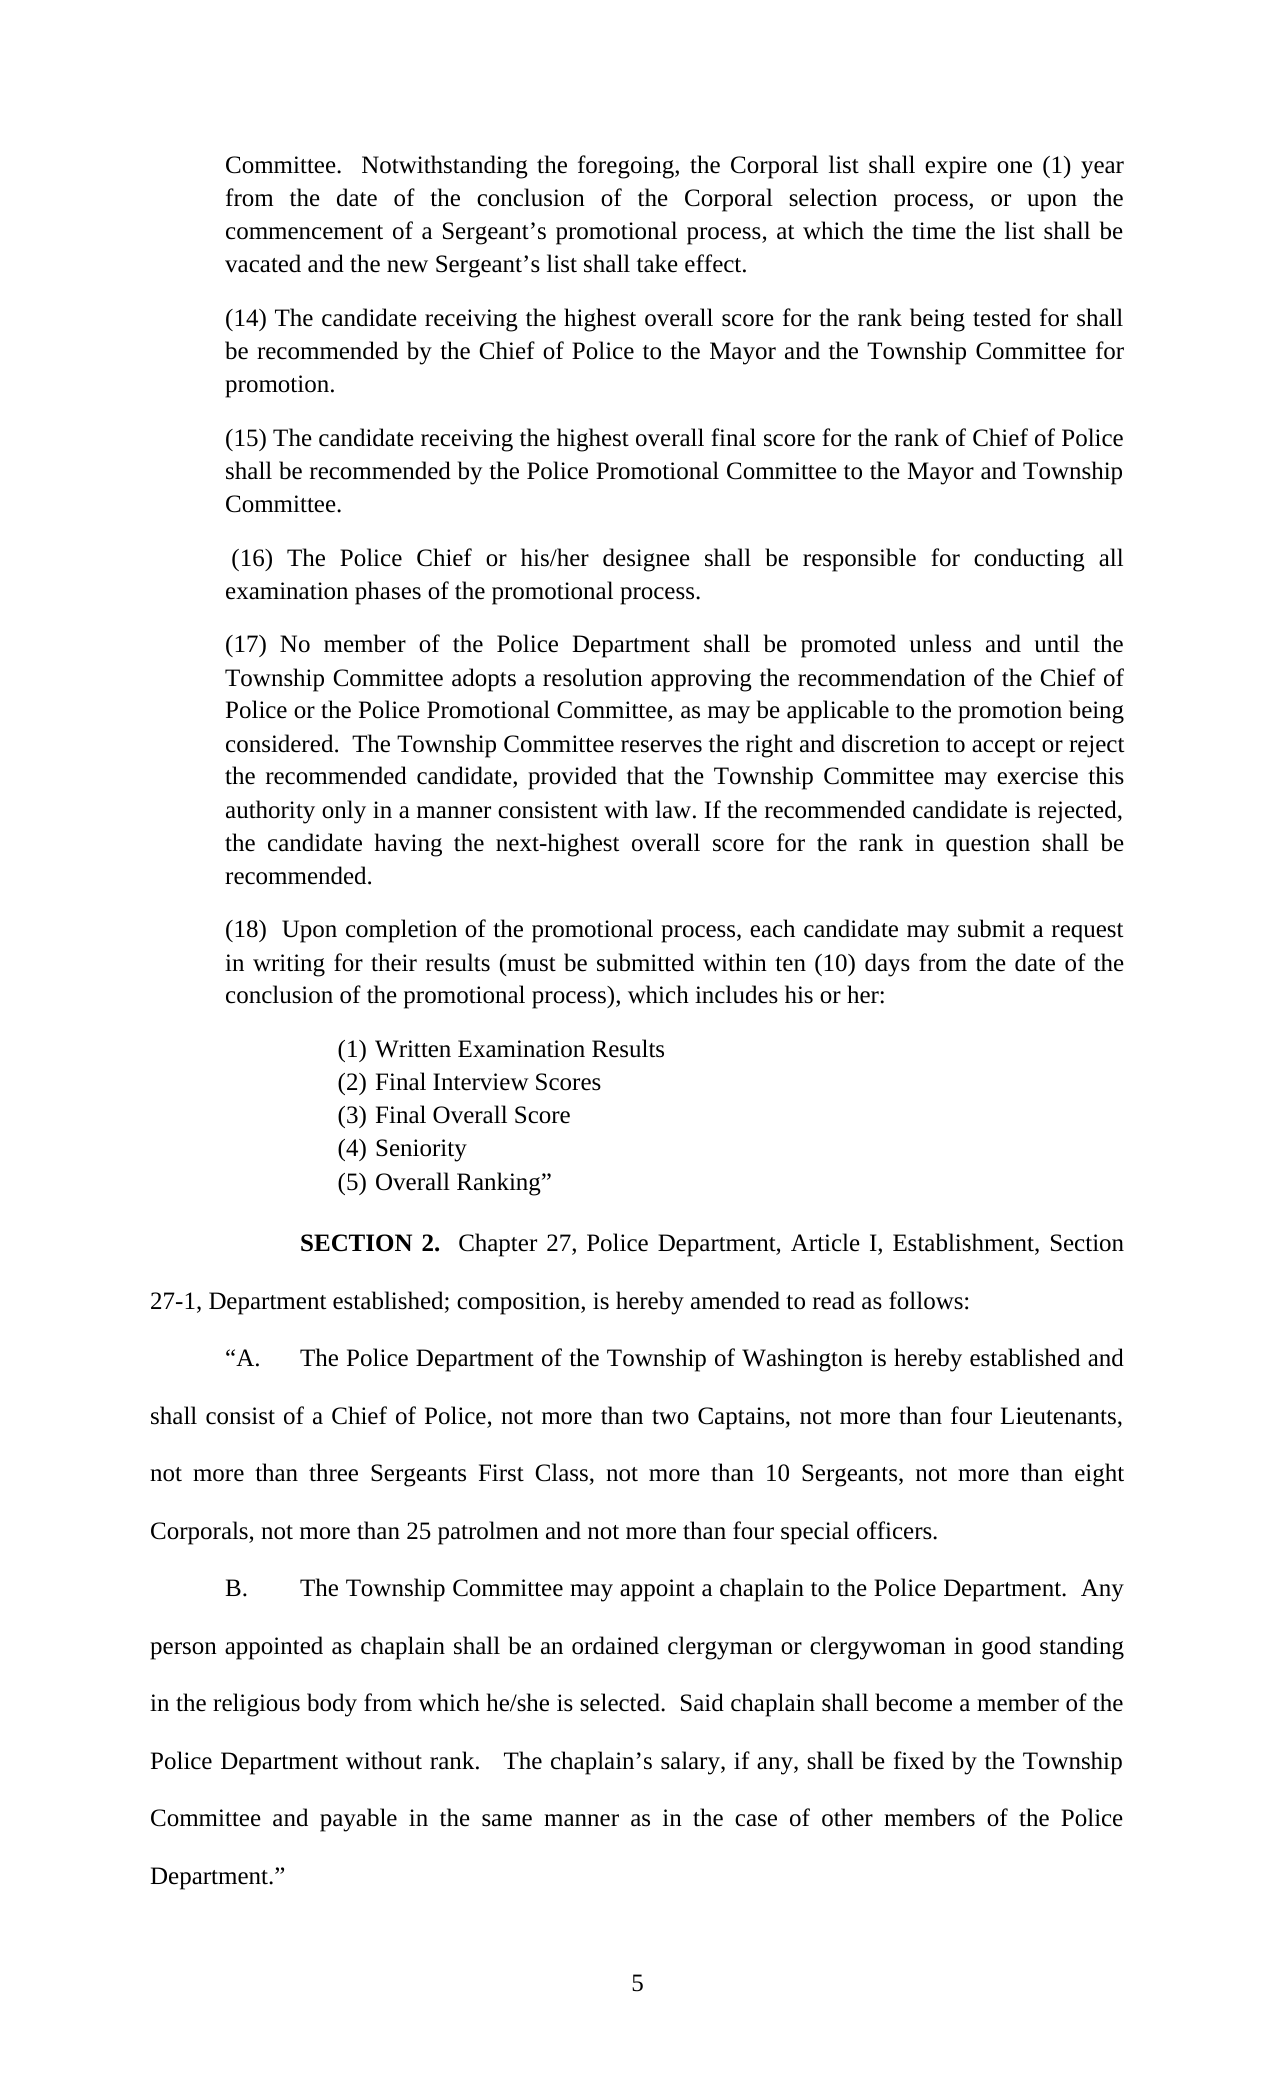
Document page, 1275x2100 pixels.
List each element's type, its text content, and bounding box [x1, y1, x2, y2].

text (18) Upon completion of the promotional process, each candidate may submit a request in writing for their results (must be submitted within ten (10) days from the date of the conclusion of the promotional process), which includes his or her: [225, 914, 1125, 1009]
text “A. The Police Department of the Township of Washington is hereby established and shall consist of a Chief of Police, not more than two Captains, not more than four Lieutenants, not more than three Sergeants First Class, not more than 10 Sergeants, not more than eight Corporals, not more than 25 patrolmen and not more than four special officers. [150, 1343, 1125, 1544]
list Overall Ranking” [337, 1167, 1125, 1195]
text (14) The candidate receiving the highest overall score for the rank being tested for shall be recommended by the Chief of Police to the Mayor and the Township Committee for promotion. [225, 303, 1125, 398]
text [225, 150, 1125, 278]
list Final Interview Scores [337, 1067, 1125, 1096]
text (16) The Police Chief or his/her designee shall be responsible for conducting all examination phases of the promotional process. [225, 543, 1125, 604]
text B. The Township Committee may appoint a chaplain to the Police Department. Any person appointed as chaplain shall be an ordained clergyman or clergywoman in good standing in the religious body from which he/she is selected. Said chaplain shall become a member of the Police Department without rank. The chaplain’s salary, if any, shall be fixed by the Township Committee and payable in the same manner as in the case of other members of the Police Department.” [150, 1573, 1125, 1889]
list Written Examination Results [337, 1034, 1125, 1063]
text (15) The candidate receiving the highest overall final score for the rank of Chief of Police shall be recommended by the Police Promotional Committee to the Mayor and Township Committee. [225, 423, 1125, 518]
text SECTION 2. Chapter 27, Police Department, Article I, Establishment, Section 27-1, Department established; composition, is hereby amended to read as follows: [150, 1228, 1125, 1314]
text (17) No member of the Police Department shall be promoted unless and until the Township Committee adopts a resolution approving the recommendation of the Chief of Police or the Police Promotional Committee, as may be applicable to the promotion being considered. The Township Committee reserves the right and discretion to accept or reject the recommended candidate, provided that the Township Committee may exercise this authority only in a manner consistent with law. If the recommended candidate is rejected, the candidate having the next-highest overall score for the rank in question shall be recommended. [225, 629, 1125, 889]
list Final Overall Score [337, 1101, 1125, 1129]
list Seniority [337, 1133, 1125, 1162]
